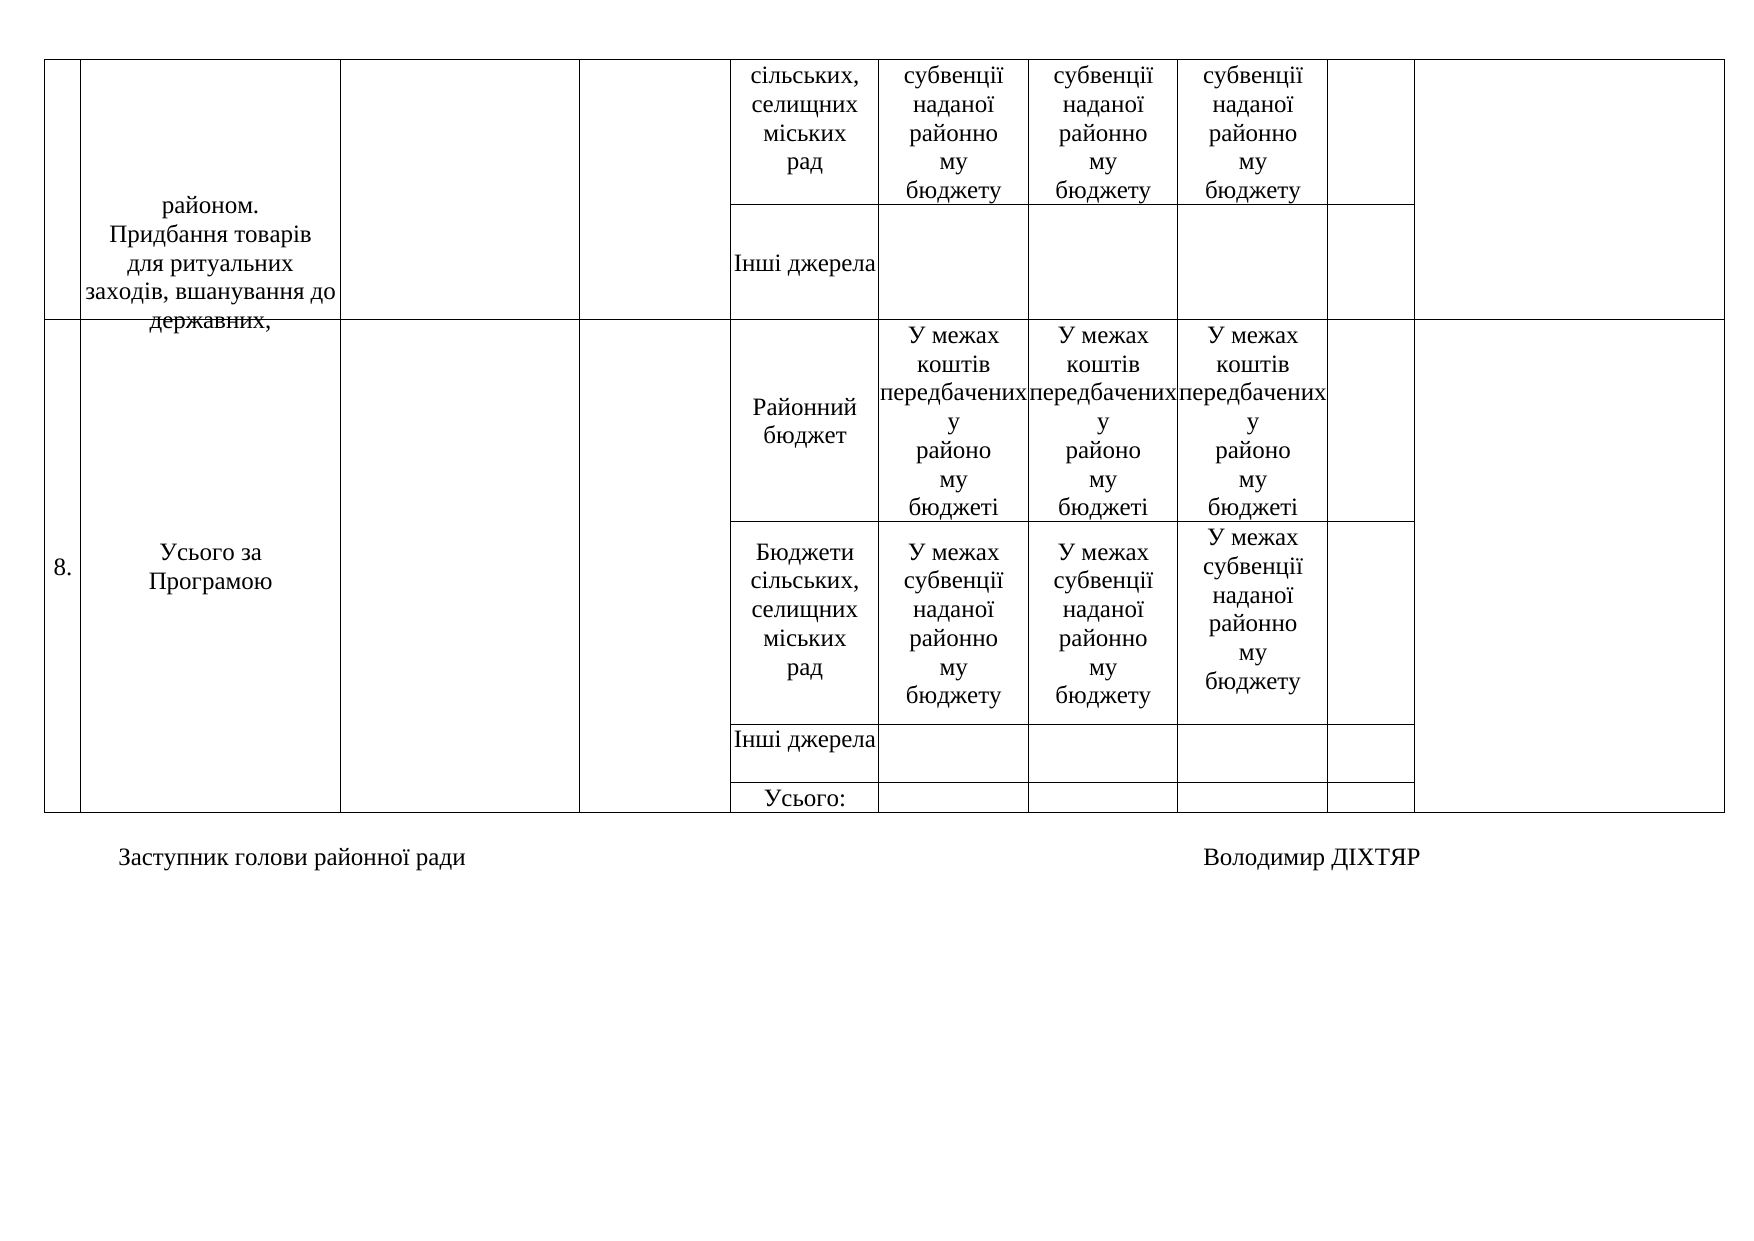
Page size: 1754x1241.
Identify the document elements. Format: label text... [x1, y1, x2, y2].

text Заступник голови районної ради Володимир ДІХТЯР [118, 842, 1636, 871]
table_cell [580, 320, 730, 812]
table_cell Усього за Програмою [81, 320, 340, 812]
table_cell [1029, 60, 1177, 204]
table_cell [1029, 783, 1177, 812]
table_cell У межах коштів передбачених у районо му бюджеті [1029, 320, 1177, 521]
table_cell У межах субвенції наданої районно му бюджету [1029, 522, 1177, 723]
table_cell [879, 783, 1028, 812]
table_cell [1328, 725, 1414, 782]
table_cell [731, 60, 878, 204]
table_cell Районний бюджет [731, 320, 878, 521]
table_cell Інші джерела [731, 725, 878, 782]
table_cell [1029, 205, 1177, 319]
table_cell У межах субвенції наданої районно му бюджету [879, 522, 1028, 723]
table_cell [1178, 783, 1327, 812]
table_cell [1328, 205, 1414, 319]
table_cell У межах коштів передбачених у районо му бюджеті [1178, 320, 1327, 521]
table_cell [879, 205, 1028, 319]
table_cell 8. [45, 320, 80, 812]
table_cell [1328, 783, 1414, 812]
table_cell [341, 320, 579, 812]
table_cell Інші джерела [731, 205, 878, 319]
table_cell Бюджети сільських, селищних міських рад [731, 522, 878, 723]
table_cell Усього: [731, 783, 878, 812]
table_cell [879, 725, 1028, 782]
table_cell [1328, 522, 1414, 723]
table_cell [1178, 60, 1327, 204]
table_cell [1178, 205, 1327, 319]
table_cell [1328, 320, 1414, 521]
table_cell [879, 60, 1028, 204]
table_cell [1178, 725, 1327, 782]
table_cell [1415, 320, 1724, 812]
table_cell У межах коштів передбачених у районо му бюджеті [879, 320, 1028, 521]
table_cell У межах субвенції наданої районно му бюджету [1178, 522, 1327, 723]
table_cell [1328, 60, 1414, 204]
table_cell [1029, 725, 1177, 782]
